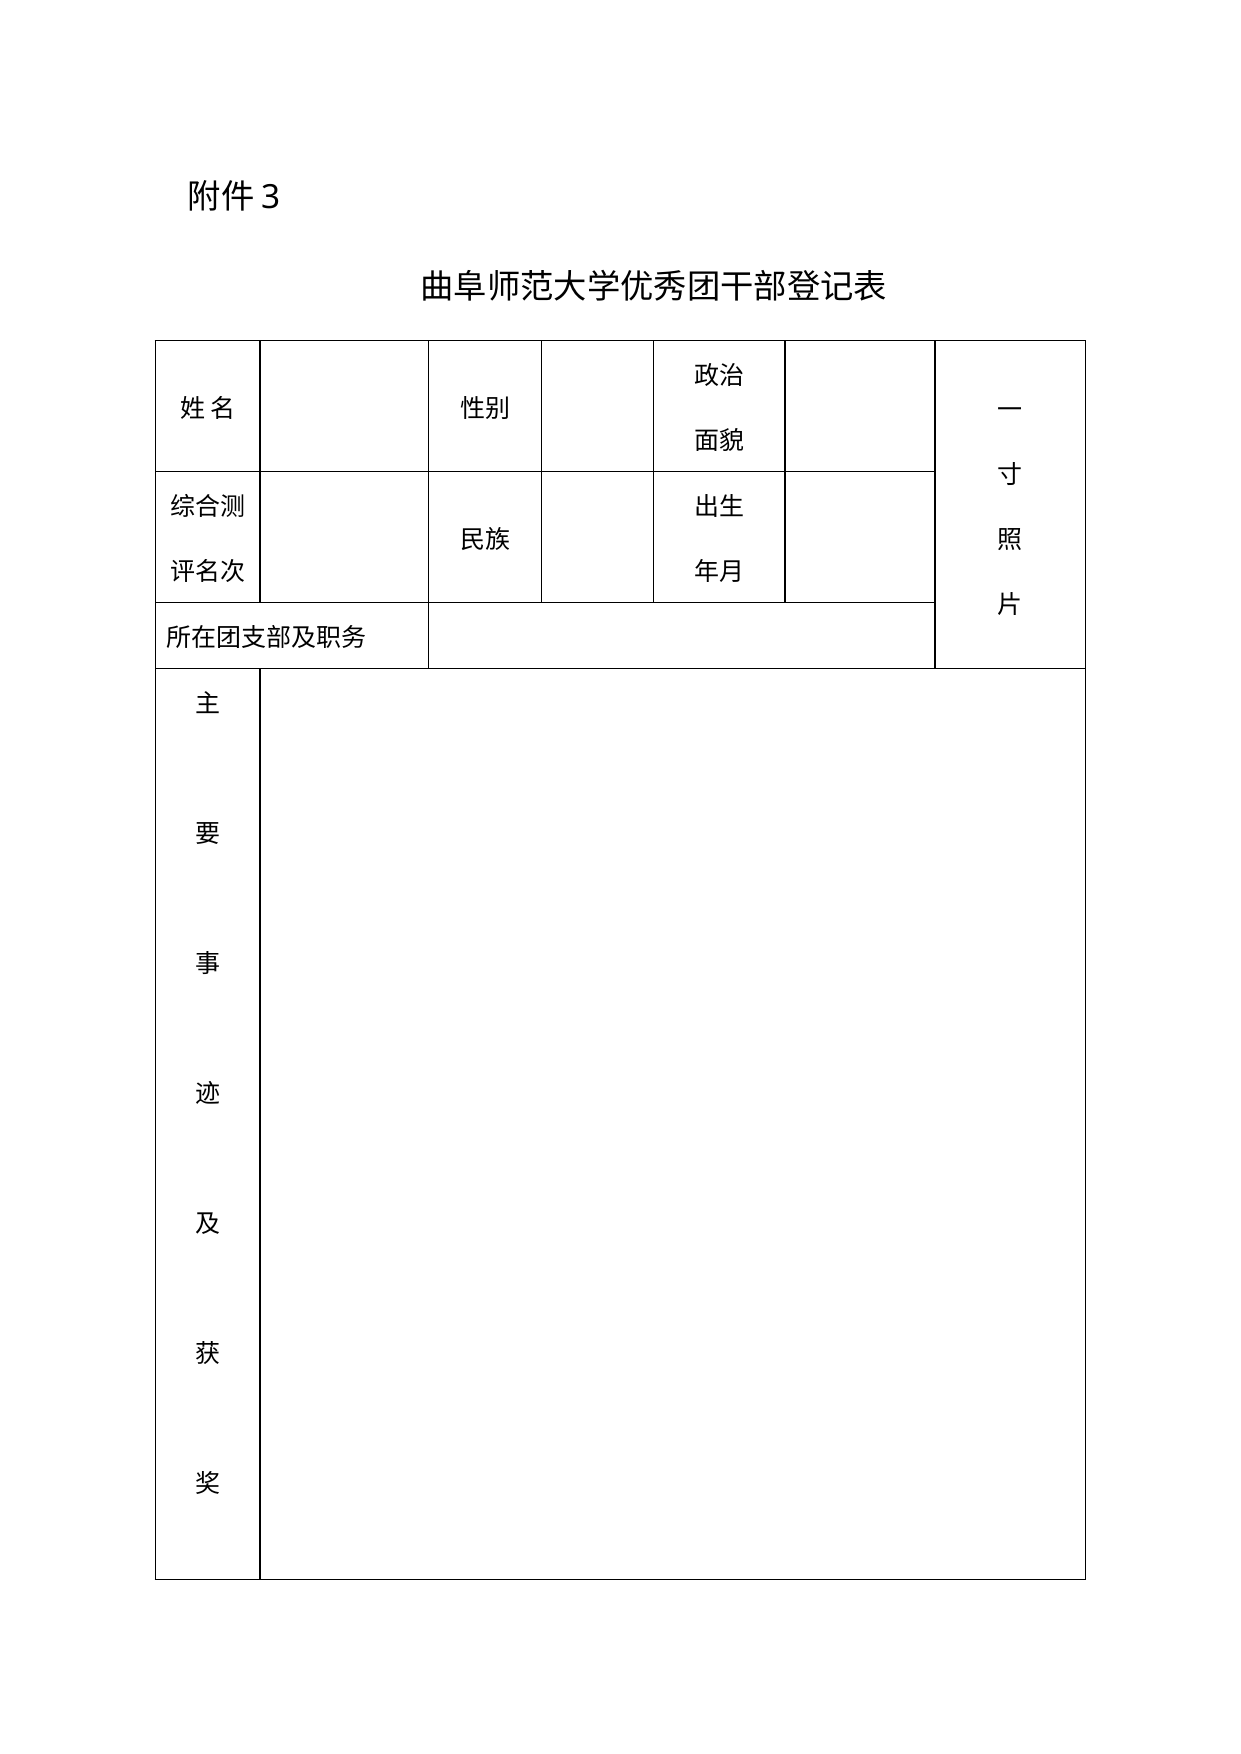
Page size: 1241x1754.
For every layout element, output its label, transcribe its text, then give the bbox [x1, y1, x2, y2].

table_cell 所在团支部及职务 [156, 603, 428, 668]
table_header 一 寸 照 片 [936, 341, 1085, 668]
text 曲阜师范大学优秀团干部登记表 [187, 251, 1053, 316]
table_cell [786, 472, 934, 602]
text 附件3 [187, 162, 1053, 227]
table_cell 出生 年月 [654, 472, 784, 602]
table_header 政治 面貌 [654, 341, 784, 471]
table_header [786, 341, 934, 471]
table_header 姓 名 [156, 341, 259, 471]
table_cell 民族 [429, 472, 541, 602]
table_cell [261, 669, 1085, 1579]
table_cell 主 要 事 迹 及 获 奖 情 况 [156, 669, 259, 1579]
table_header 性别 [429, 341, 541, 471]
table_header [542, 341, 653, 471]
table_cell [429, 603, 934, 668]
table_header [261, 341, 428, 471]
table_cell 综合测评名次 [156, 472, 259, 602]
table_cell [542, 472, 653, 602]
table_cell [261, 472, 428, 602]
